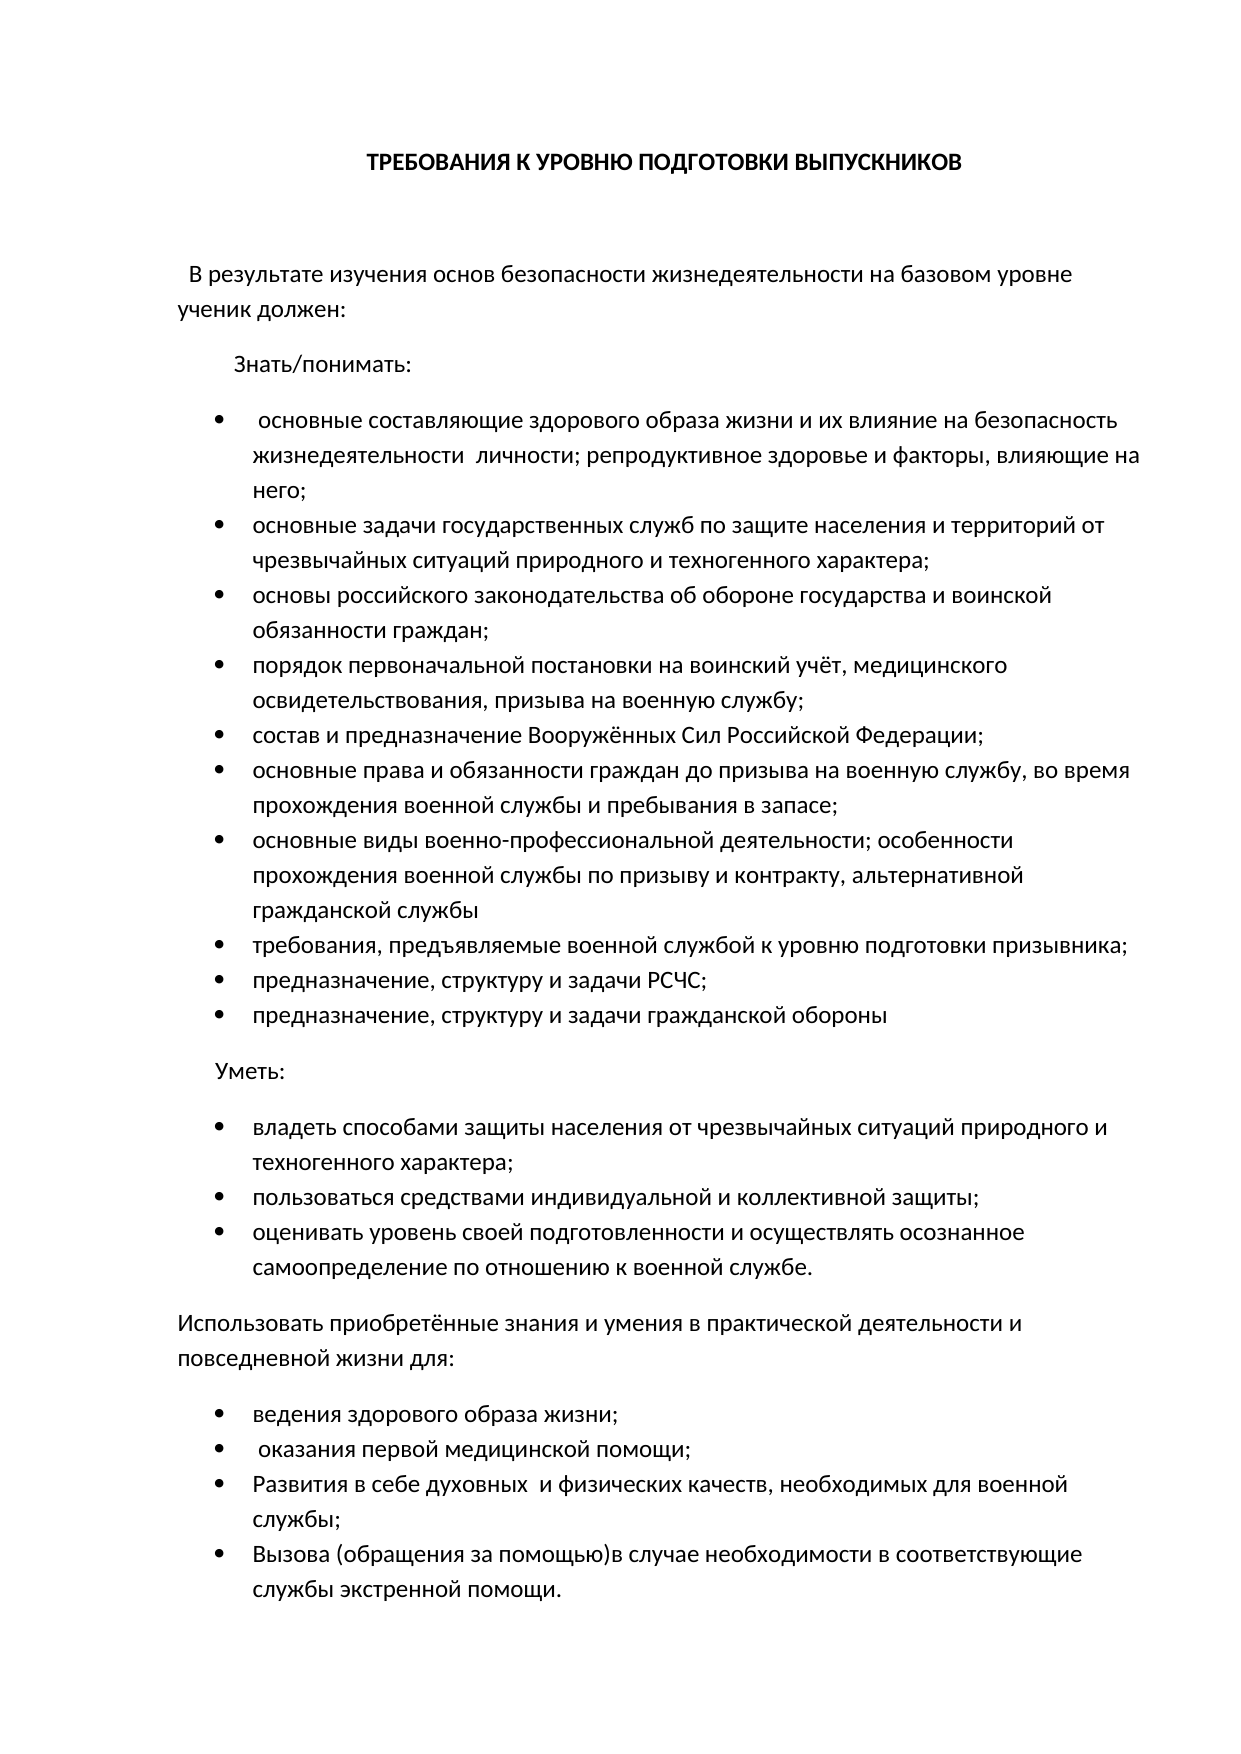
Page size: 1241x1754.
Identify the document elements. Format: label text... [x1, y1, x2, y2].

list оказания первой медицинской помощи; [215, 1433, 1152, 1463]
text ТРЕБОВАНИЯ К УРОВНЮ ПОДГОТОВКИ ВЫПУСКНИКОВ [177, 146, 1152, 177]
list основные составляющие здорового образа жизни и их влияние на безопасность жизнедеятельности личности; репродуктивное здоровье и факторы, влияющие на него; [215, 404, 1152, 505]
list состав и предназначение Вооружённых Сил Российской Федерации; [215, 719, 1152, 750]
list основные виды военно-профессиональной деятельности; особенности прохождения военной службы по призыву и контракту, альтернативной гражданской службы [215, 824, 1152, 925]
text Использовать приобретённые знания и умения в практической деятельности и повседневной жизни для: [177, 1307, 1152, 1372]
list владеть способами защиты населения от чрезвычайных ситуаций природного и техногенного характера; [215, 1111, 1152, 1177]
list пользоваться средствами индивидуальной и коллективной защиты; [215, 1181, 1152, 1212]
list требования, предъявляемые военной службой к уровню подготовки призывника; [215, 929, 1152, 960]
list порядок первоначальной постановки на воинский учёт, медицинского освидетельствования, призыва на военную службу; [215, 649, 1152, 715]
list предназначение, структуру и задачи РСЧС; [215, 964, 1152, 995]
list основные задачи государственных служб по защите населения и территорий от чрезвычайных ситуаций природного и техногенного характера; [215, 509, 1152, 575]
list основы российского законодательства об обороне государства и воинской обязанности граждан; [215, 579, 1152, 645]
list ведения здорового образа жизни; [215, 1398, 1152, 1428]
text Уметь: [215, 1055, 1152, 1086]
list основные права и обязанности граждан до призыва на военную службу, во время прохождения военной службы и пребывания в запасе; [215, 754, 1152, 820]
text Знать/понимать: [177, 349, 1152, 379]
list предназначение, структуру и задачи гражданской обороны [215, 999, 1152, 1030]
list оценивать уровень своей подготовленности и осуществлять осознанное самоопределение по отношению к военной службе. [215, 1216, 1152, 1282]
text В результате изучения основ безопасности жизнедеятельности на базовом уровне ученик должен: [177, 258, 1152, 323]
list Развития в себе духовных и физических качеств, необходимых для военной службы; [215, 1468, 1152, 1533]
list Вызова (обращения за помощью)в случае необходимости в соответствующие службы экстренной помощи. [215, 1538, 1152, 1603]
